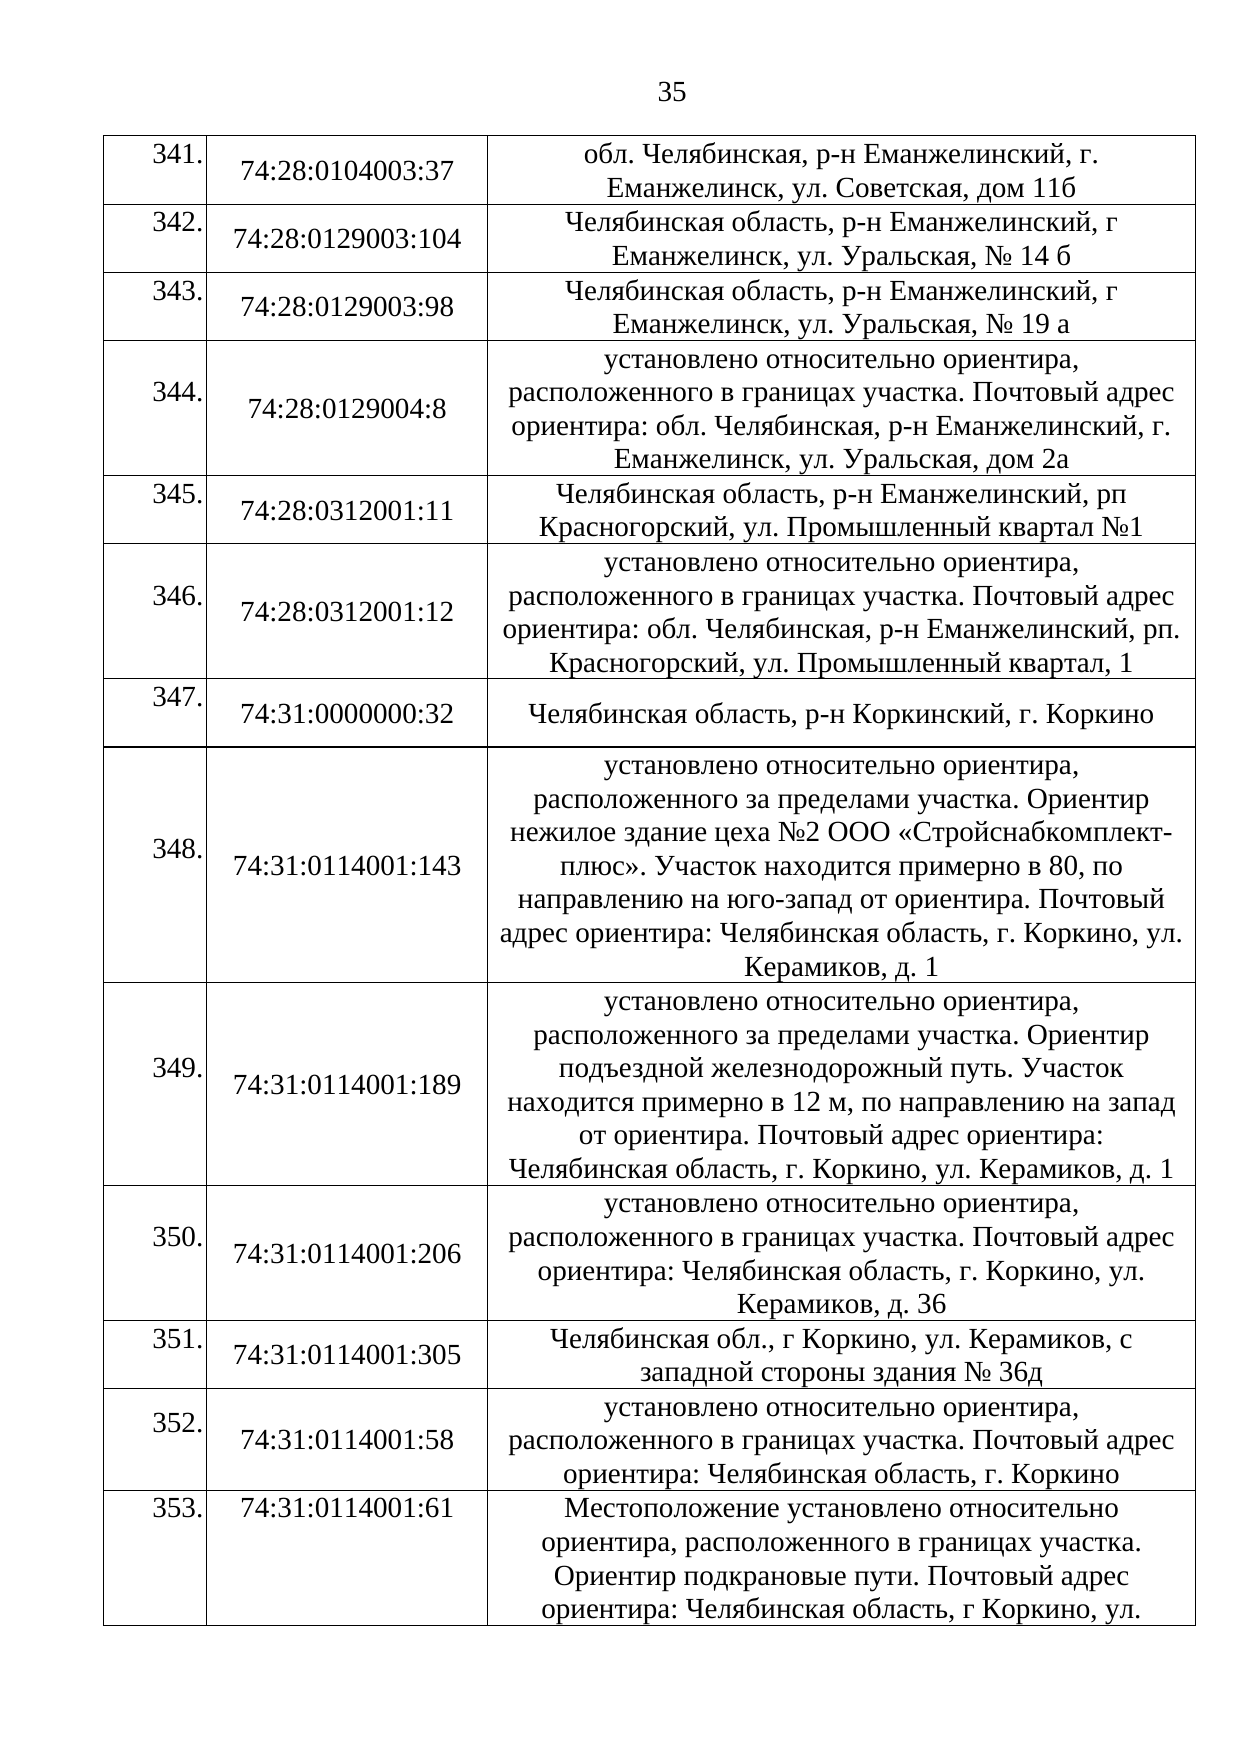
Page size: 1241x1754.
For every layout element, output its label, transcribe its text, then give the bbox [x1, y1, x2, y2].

table_cell [104, 1321, 206, 1388]
table_cell 74:31:0114001:305 [207, 1321, 487, 1388]
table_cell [488, 1491, 1195, 1625]
table_cell Челябинская обл., г Коркино, ул. Керамиков, с западной стороны здания № 36д [488, 1321, 1195, 1388]
table_cell установлено относительно ориентира, расположенного в границах участка. Почтовый адрес ориентира: обл. Челябинская, р-н Еманжелинский, г. Еманжелинск, ул. Уральская, дом 2а [488, 341, 1195, 475]
table_cell установлено относительно ориентира, расположенного за пределами участка. Ориентир нежилое здание цеха №2 ООО «Стройснабкомплект-плюс». Участок находится примерно в 80, по направлению на юго-запад от ориентира. Почтовый адрес ориентира: Челябинская область, г. Коркино, ул. Керамиков, д. 1 [488, 748, 1195, 982]
table_cell Челябинская область, р-н Еманжелинский, г Еманжелинск, ул. Уральская, № 14 б [488, 205, 1195, 272]
table_cell [104, 205, 206, 272]
table_cell [104, 476, 206, 543]
table_cell [104, 1491, 206, 1625]
table_cell [104, 1389, 206, 1489]
table_cell [104, 136, 206, 203]
table_cell [104, 273, 206, 340]
table_cell Челябинская область, р-н Еманжелинский, рп Красногорский, ул. Промышленный квартал №1 [488, 476, 1195, 543]
table_cell [104, 544, 206, 678]
table_cell Челябинская область, р-н Еманжелинский, г Еманжелинск, ул. Уральская, № 19 а [488, 273, 1195, 340]
table_cell 74:31:0114001:206 [207, 1186, 487, 1320]
table_cell 74:31:0114001:58 [207, 1389, 487, 1489]
table_cell [104, 341, 206, 475]
table_cell 74:28:0129003:98 [207, 273, 487, 340]
table_cell Челябинская область, р-н Коркинский, г. Коркино [488, 679, 1195, 746]
table_cell установлено относительно ориентира, расположенного за пределами участка. Ориентир подъездной железнодорожный путь. Участок находится примерно в 12 м, по направлению на запад от ориентира. Почтовый адрес ориентира: Челябинская область, г. Коркино, ул. Керамиков, д. 1 [488, 983, 1195, 1184]
table_cell 74:28:0129003:104 [207, 205, 487, 272]
table_cell 74:31:0114001:143 [207, 748, 487, 982]
table_cell установлено относительно ориентира, расположенного в границах участка. Почтовый адрес ориентира: обл. Челябинская, р-н Еманжелинский, рп. Красногорский, ул. Промышленный квартал, 1 [488, 544, 1195, 678]
table_cell 74:31:0000000:32 [207, 679, 487, 746]
table_cell 74:31:0114001:189 [207, 983, 487, 1184]
table_cell [104, 983, 206, 1184]
table_cell [104, 748, 206, 982]
table_cell [104, 1186, 206, 1320]
table_cell 74:28:0312001:12 [207, 544, 487, 678]
table_cell 74:28:0104003:37 [207, 136, 487, 203]
table_cell 74:31:0114001:61 [207, 1491, 487, 1625]
table_cell обл. Челябинская, р-н Еманжелинский, г. Еманжелинск, ул. Советская, дом 11б [488, 136, 1195, 203]
table_cell 74:28:0312001:11 [207, 476, 487, 543]
table_cell установлено относительно ориентира, расположенного в границах участка. Почтовый адрес ориентира: Челябинская область, г. Коркино [488, 1389, 1195, 1489]
table_cell 74:28:0129004:8 [207, 341, 487, 475]
table_cell [104, 679, 206, 746]
table_cell установлено относительно ориентира, расположенного в границах участка. Почтовый адрес ориентира: Челябинская область, г. Коркино, ул. Керамиков, д. 36 [488, 1186, 1195, 1320]
